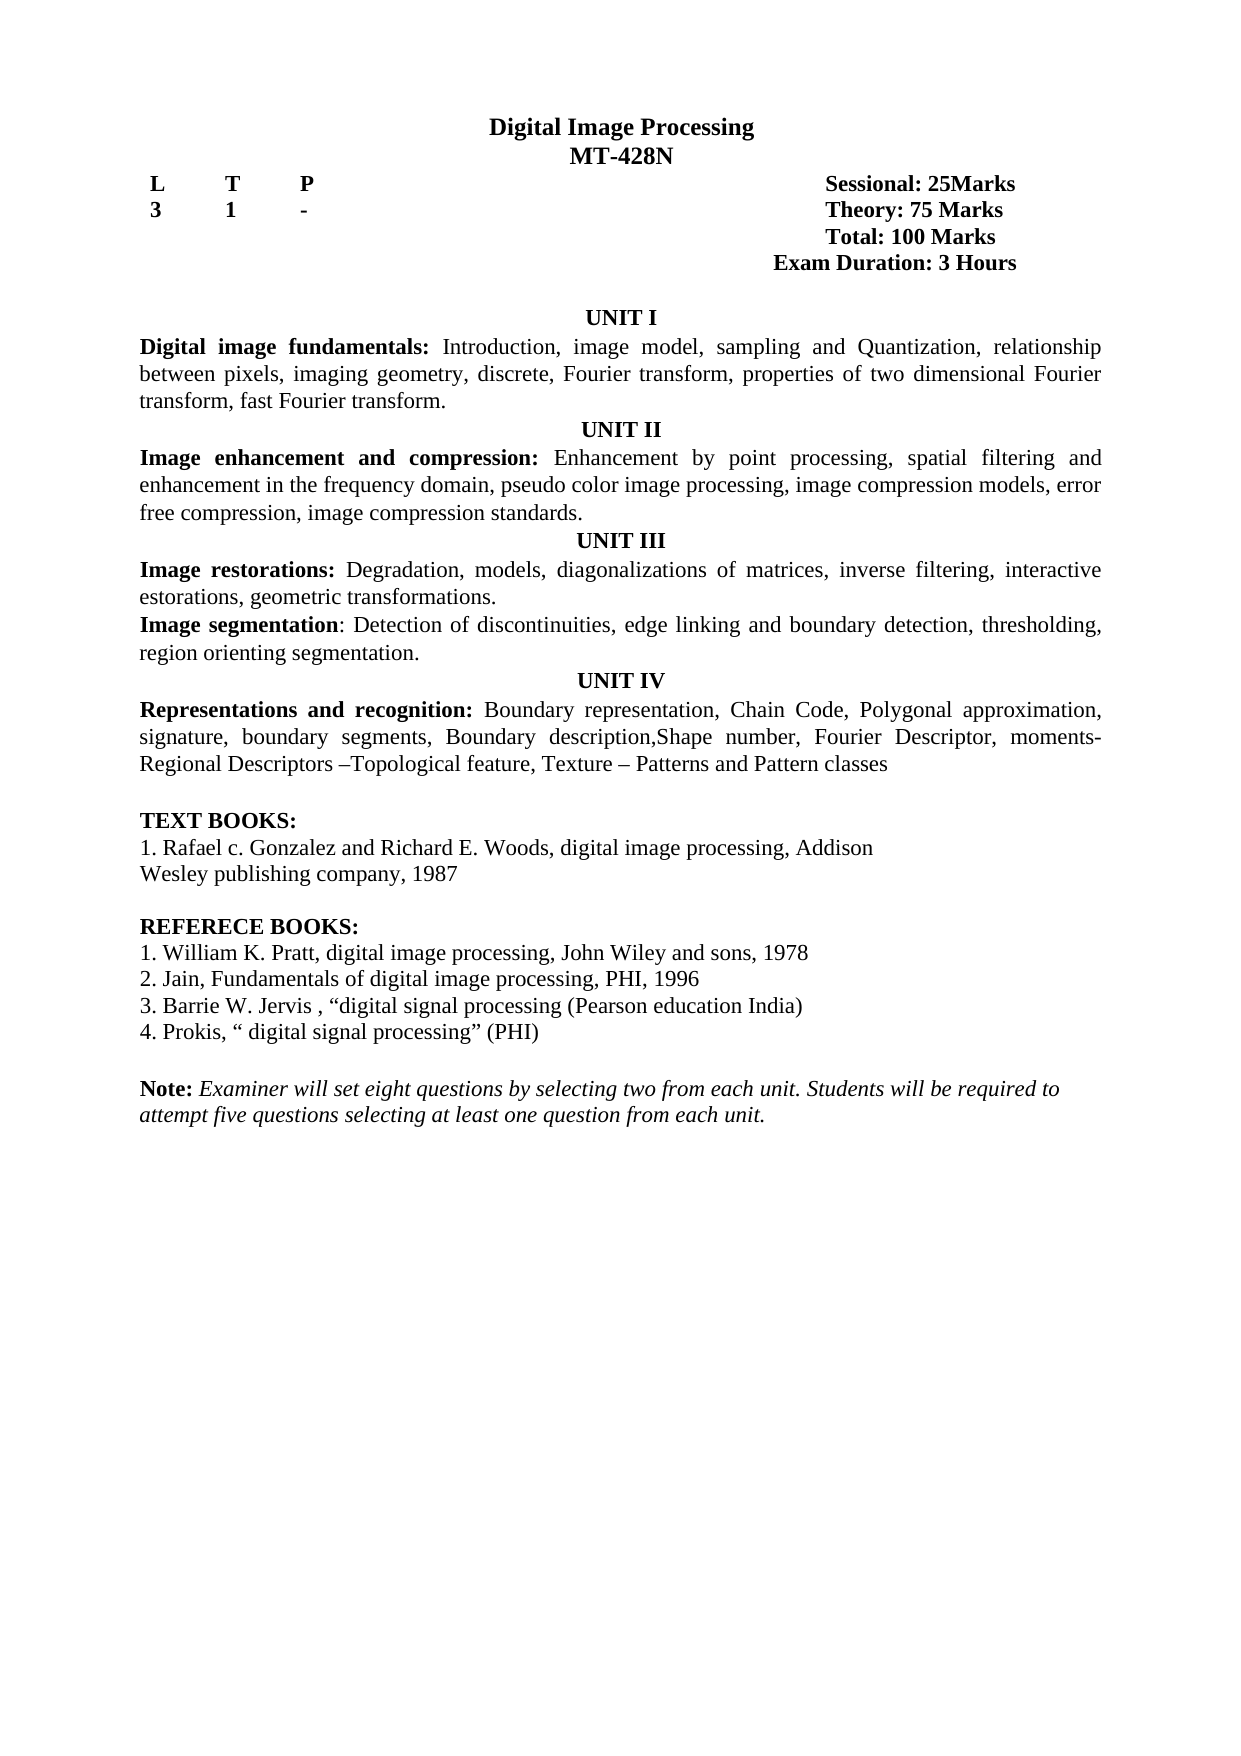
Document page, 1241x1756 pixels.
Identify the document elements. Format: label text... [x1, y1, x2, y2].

text Representations and recognition: Boundary representation, Chain Code, Polygonal approximation, signature, boundary segments, Boundary description,Shape number, Fourier Descriptor, moments- Regional Descriptors –Topological feature, Texture – Patterns and Pattern classes [139, 696, 1103, 776]
text 4. Prokis, “ digital signal processing” (PHI) [139, 1018, 1103, 1044]
text Image segmentation: Detection of discontinuities, edge linking and boundary detection, thresholding, region orienting segmentation. [139, 612, 1103, 665]
text 1. Rafael c. Gonzalez and Richard E. Woods, digital image processing, Addison [139, 834, 1103, 860]
text UNIT III [139, 527, 1103, 553]
list Note: Examiner will set eight questions by selecting two from each unit. Students will be required to attempt five questions selecting at least one question from each unit. [139, 1075, 1103, 1127]
text Digital image fundamentals: Introduction, image model, sampling and Quantization, relationship between pixels, imaging geometry, discrete, Fourier transform, properties of two dimensional Fourier transform, fast Fourier transform. [139, 333, 1103, 413]
text Image restorations: Degradation, models, diagonalizations of matrices, inverse filtering, interactive estorations, geometric transformations. [139, 556, 1103, 609]
text 3. Barrie W. Jervis , “digital signal processing (Pearson education India) [139, 992, 1103, 1018]
text 3 1 - Theory: 75 Marks [150, 196, 1103, 223]
text 2. Jain, Fundamentals of digital image processing, PHI, 1996 [139, 966, 1103, 992]
text UNIT II [139, 416, 1103, 442]
text L T P Sessional: 25Marks [150, 170, 1103, 196]
text Image enhancement and compression: Enhancement by point processing, spatial filtering and enhancement in the frequency domain, pseudo color image processing, image compression models, error free compression, image compression standards. [139, 444, 1103, 525]
text Total: 100 Marks Exam Duration: 3 Hours [773, 223, 1020, 276]
text Wesley publishing company, 1987 [139, 860, 1103, 886]
text 1. William K. Pratt, digital image processing, John Wiley and sons, 1978 [139, 939, 1103, 966]
text TEXT BOOKS: [139, 807, 1103, 834]
text UNIT IV [139, 667, 1103, 694]
subtitle Digital Image Processing MT-428N [480, 112, 762, 170]
text UNIT I [139, 304, 1103, 331]
text REFERECE BOOKS: [139, 913, 1103, 939]
